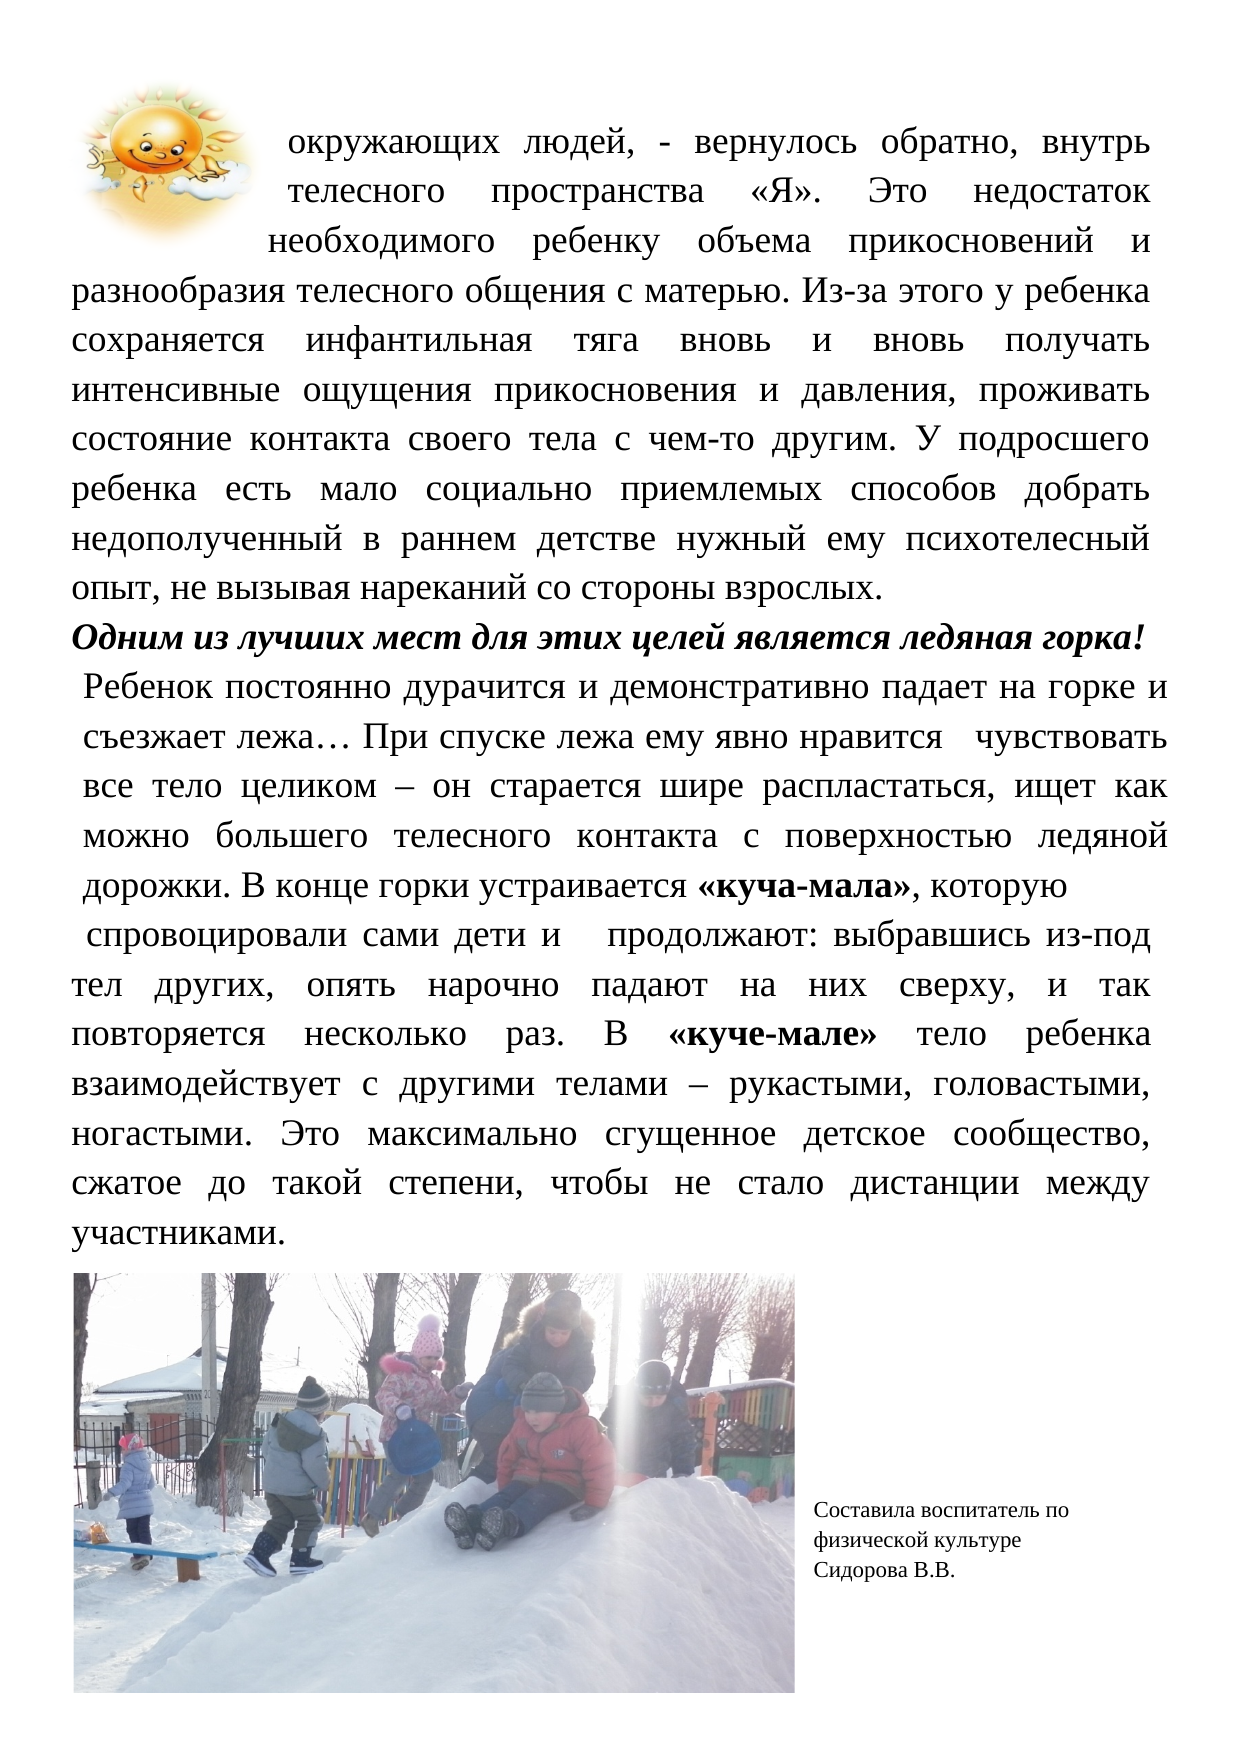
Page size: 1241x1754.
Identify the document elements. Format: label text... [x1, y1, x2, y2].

picture [140, 110, 191, 118]
text Одним из лучших мест для этих целей является ледяная горка! [71, 614, 1152, 657]
picture [73, 1273, 795, 1693]
text Сидорова В.В. [795, 1557, 1152, 1583]
text спровоцировали сами дети и продолжают: выбравшись из-под тел других, опять нарочно падают на них сверху, и так повторяется несколько раз. В «куче-мале» тело ребенка взаимодействует с другими телами – рукастыми, головастыми, ногастыми. Это максимально сгущенное детское сообщество, сжатое до такой степени, чтобы не стало дистанции между участниками. [71, 912, 1152, 1252]
text Составила воспитатель по [795, 1496, 1152, 1522]
text Ребенок постоянно дурачится и демонстративно падает на горке и съезжает лежа… При спуске лежа ему явно нравится чувствовать все тело целиком – он старается шире распластаться, ищет как можно большего телесного контакта с поверхностью ледяной дорожки. В конце горки устраивается «куча-мала», которую [83, 664, 1169, 905]
text физической культуре [795, 1526, 1152, 1553]
text окружающих людей, - вернулось обратно, внутрь телесного пространства «Я». Это недостаток необходимого ребенку объема прикосновений и разнообразия телесного общения с матерью. Из-за этого у ребенка сохраняется инфантильная тяга вновь и вновь получать интенсивные ощущения прикосновения и давления, проживать состояние контакта своего тела с чем-то другим. У подросшего ребенка есть мало социально приемлемых способов добрать недополученный в раннем детстве нужный ему психотелесный опыт, не вызывая нареканий со стороны взрослых. [71, 118, 1152, 608]
